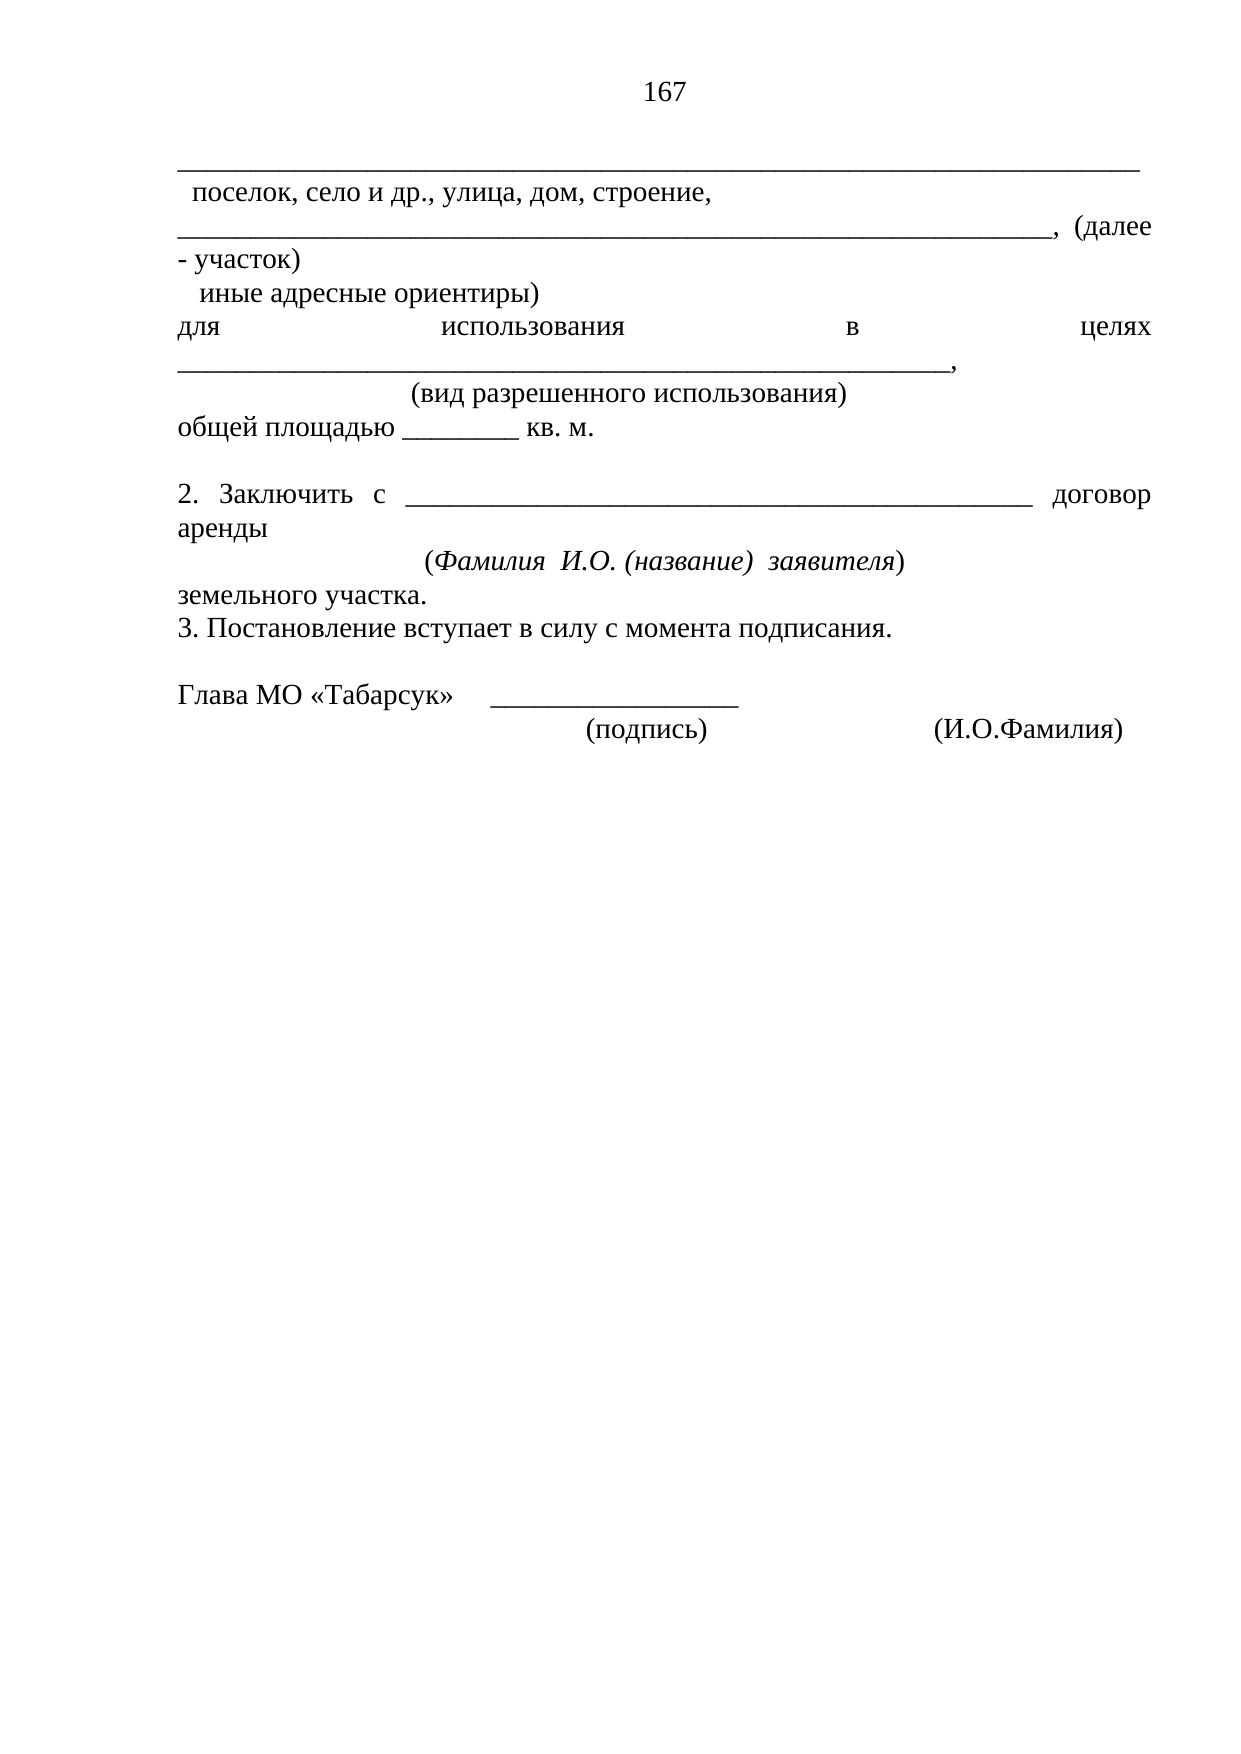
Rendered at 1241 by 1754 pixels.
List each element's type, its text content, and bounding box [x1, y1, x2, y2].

text для использования в целях _____________________________________________________, [177, 308, 1152, 376]
text 2. Заключить с ___________________________________________ договор аренды [177, 476, 1152, 543]
text общей площадью ________ кв. м. [177, 409, 1152, 443]
text __________________________________________________________________ [177, 141, 1152, 174]
text иные адресные ориентиры) [177, 275, 1152, 308]
text земельного участка. [177, 577, 1152, 610]
text (подпись) (И.О.Фамилия) [177, 711, 1152, 744]
text поселок, село и др., улица, дом, строение, [177, 174, 1152, 208]
text (Фамилия И.О. (название) заявителя) [177, 543, 1152, 577]
text 3. Постановление вступает в силу с момента подписания. [177, 610, 1152, 644]
text Глава МО «Табарсук» _________________ [177, 677, 1152, 711]
text ____________________________________________________________, (далее - участок) [177, 208, 1152, 275]
text (вид разрешенного использования) [177, 376, 1152, 409]
